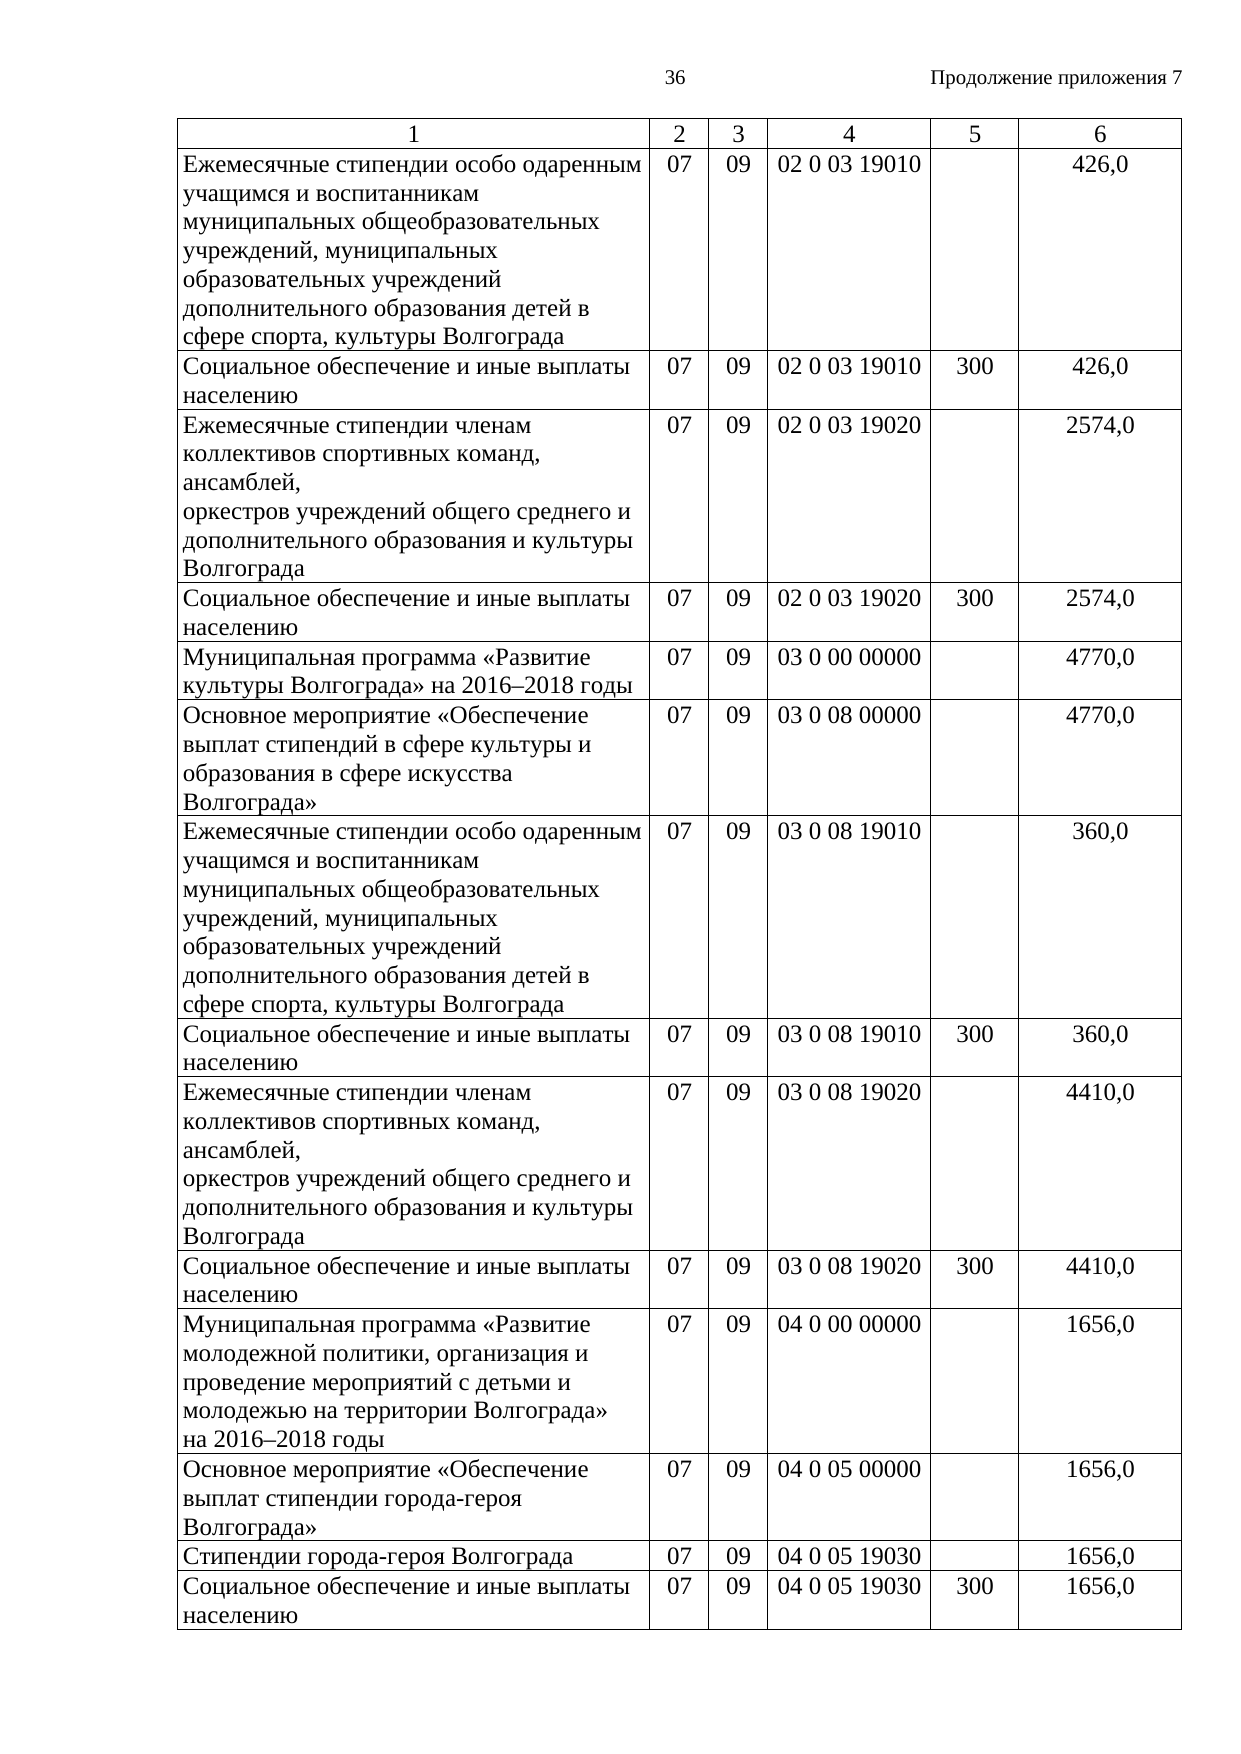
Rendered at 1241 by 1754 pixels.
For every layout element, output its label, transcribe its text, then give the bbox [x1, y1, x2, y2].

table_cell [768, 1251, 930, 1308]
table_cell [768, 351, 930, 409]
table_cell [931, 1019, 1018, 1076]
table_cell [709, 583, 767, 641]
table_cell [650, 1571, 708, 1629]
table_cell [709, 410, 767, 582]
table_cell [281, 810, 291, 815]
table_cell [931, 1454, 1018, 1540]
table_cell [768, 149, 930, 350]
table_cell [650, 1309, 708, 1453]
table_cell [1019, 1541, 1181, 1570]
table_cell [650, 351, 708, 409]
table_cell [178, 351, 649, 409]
table_header 3 [709, 119, 767, 148]
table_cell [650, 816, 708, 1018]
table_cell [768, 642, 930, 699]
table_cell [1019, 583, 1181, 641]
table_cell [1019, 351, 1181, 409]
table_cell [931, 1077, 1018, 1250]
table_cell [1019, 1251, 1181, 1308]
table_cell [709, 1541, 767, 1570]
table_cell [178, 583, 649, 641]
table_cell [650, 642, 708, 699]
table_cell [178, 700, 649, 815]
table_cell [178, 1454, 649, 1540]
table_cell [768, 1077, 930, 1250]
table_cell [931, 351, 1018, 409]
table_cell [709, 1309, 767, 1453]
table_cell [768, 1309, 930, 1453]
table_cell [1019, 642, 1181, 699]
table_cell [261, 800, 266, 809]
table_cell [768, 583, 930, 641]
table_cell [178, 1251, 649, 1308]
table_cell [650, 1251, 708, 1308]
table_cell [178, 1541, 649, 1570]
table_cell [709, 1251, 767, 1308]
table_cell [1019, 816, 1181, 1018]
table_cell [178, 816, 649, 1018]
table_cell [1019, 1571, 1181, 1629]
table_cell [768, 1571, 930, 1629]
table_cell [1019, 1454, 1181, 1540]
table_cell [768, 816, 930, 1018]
table_header 2 [650, 119, 708, 148]
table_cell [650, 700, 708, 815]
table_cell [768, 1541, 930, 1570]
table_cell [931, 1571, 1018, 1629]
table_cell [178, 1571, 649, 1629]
table_header 4 [768, 119, 930, 148]
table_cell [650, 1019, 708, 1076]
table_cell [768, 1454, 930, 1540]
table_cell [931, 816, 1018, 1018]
table_header 1 [178, 119, 649, 148]
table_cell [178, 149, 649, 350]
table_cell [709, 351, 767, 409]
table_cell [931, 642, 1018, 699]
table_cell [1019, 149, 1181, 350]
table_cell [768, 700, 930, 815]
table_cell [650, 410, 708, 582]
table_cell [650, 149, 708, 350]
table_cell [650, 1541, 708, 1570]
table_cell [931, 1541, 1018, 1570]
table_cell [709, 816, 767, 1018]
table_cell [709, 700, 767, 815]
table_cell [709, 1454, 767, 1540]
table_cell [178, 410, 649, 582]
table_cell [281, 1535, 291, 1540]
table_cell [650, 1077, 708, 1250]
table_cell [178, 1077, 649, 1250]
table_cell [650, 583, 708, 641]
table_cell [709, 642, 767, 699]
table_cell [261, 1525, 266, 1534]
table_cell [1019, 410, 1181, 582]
table_header 5 [931, 119, 1018, 148]
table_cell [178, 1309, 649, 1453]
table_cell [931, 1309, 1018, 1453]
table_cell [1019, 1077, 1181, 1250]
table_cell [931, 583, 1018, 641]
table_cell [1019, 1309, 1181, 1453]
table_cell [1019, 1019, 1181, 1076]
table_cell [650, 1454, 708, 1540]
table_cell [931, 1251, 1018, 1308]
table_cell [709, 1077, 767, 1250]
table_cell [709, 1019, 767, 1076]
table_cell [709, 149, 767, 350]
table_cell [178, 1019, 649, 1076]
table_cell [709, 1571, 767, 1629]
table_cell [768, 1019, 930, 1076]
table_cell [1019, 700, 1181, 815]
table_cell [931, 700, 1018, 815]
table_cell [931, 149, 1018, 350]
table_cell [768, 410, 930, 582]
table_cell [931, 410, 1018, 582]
table_header 6 [1019, 119, 1181, 148]
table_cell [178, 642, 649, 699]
